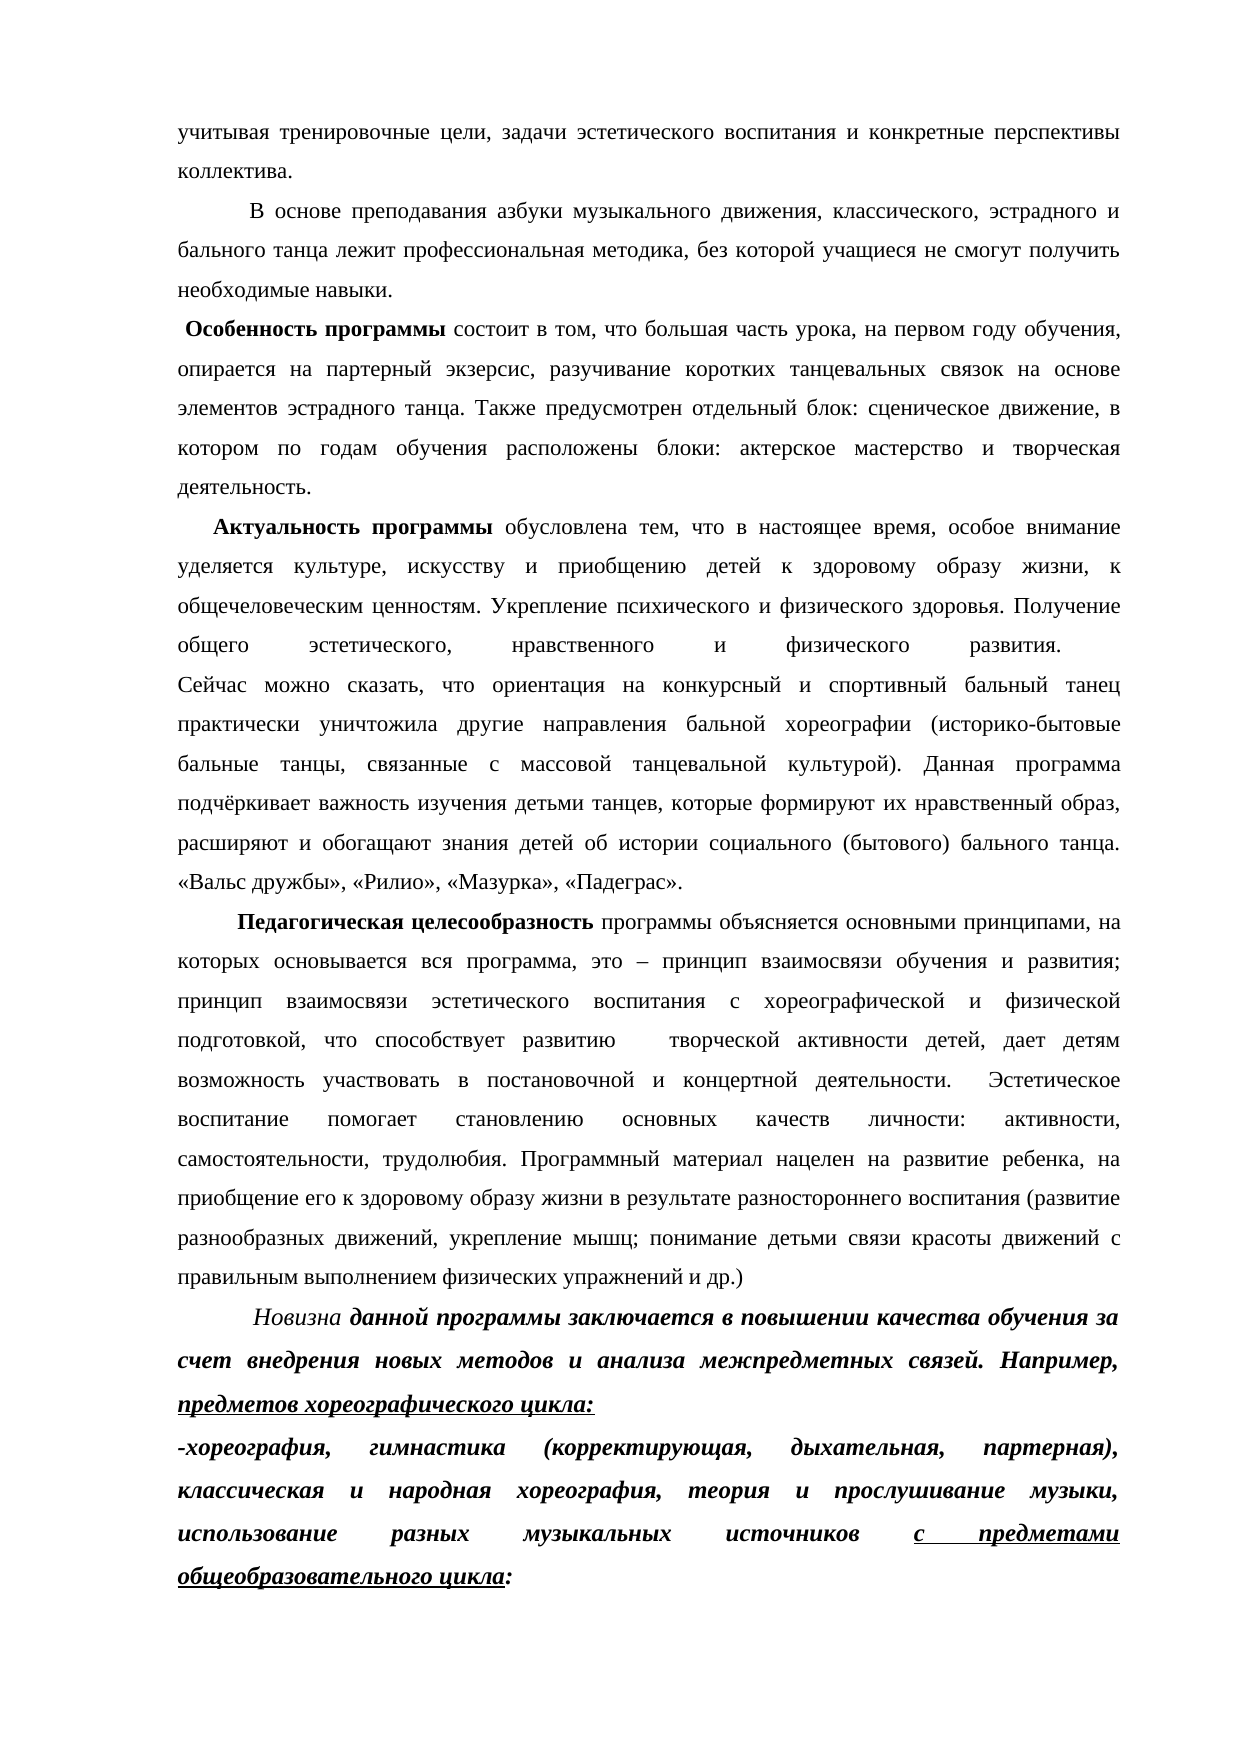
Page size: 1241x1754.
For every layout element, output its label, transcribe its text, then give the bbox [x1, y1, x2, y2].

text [177, 118, 1122, 184]
text Актуальность программы обусловлена тем, что в настоящее время, особое внимание уделяется культуре, искусству и приобщению детей к здоровому образу жизни, к общечеловеческим ценностям. Укрепление психического и физического здоровья. Получение общего эстетического, нравственного и физического развития. Сейчас можно сказать, что ориентация на конкурсный и спортивный бальный танец практически уничтожила другие направления бальной хореографии (историко-бытовые бальные танцы, связанные с массовой танцевальной культурой). Данная программа подчёркивает важность изучения детьми танцев, которые формируют их нравственный образ, расширяют и обогащают знания детей об истории социального (бытового) бального танца. «Вальс дружбы», «Рилио», «Мазурка», «Падеграс». [177, 513, 1122, 894]
text В основе преподавания азбуки музыкального движения, классического, эстрадного и бального танца лежит профессиональная методика, без которой учащиеся не смогут получить необходимые навыки. [177, 197, 1122, 302]
text -хореография, гимнастика (корректирующая, дыхательная, партерная), классическая и народная хореография, теория и прослушивание музыки, использование разных музыкальных источников с предметами общеобразовательного цикла: [177, 1432, 1122, 1590]
text Особенность программы состоит в том, что большая часть урока, на первом году обучения, опирается на партерный экзерсис, разучивание коротких танцевальных связок на основе элементов эстрадного танца. Также предусмотрен отдельный блок: сценическое движение, в котором по годам обучения расположены блоки: актерское мастерство и творческая деятельность. [177, 316, 1122, 500]
text Педагогическая целесообразность программы объясняется основными принципами, на которых основывается вся программа, это – принцип взаимосвязи обучения и развития; принцип взаимосвязи эстетического воспитания с хореографической и физической подготовкой, что способствует развитию творческой активности детей, дает детям возможность участвовать в постановочной и концертной деятельности. Эстетическое воспитание помогает становлению основных качеств личности: активности, самостоятельности, трудолюбия. Программный материал нацелен на развитие ребенка, на приобщение его к здоровому образу жизни в результате разностороннего воспитания (развитие разнообразных движений, укрепление мышц; понимание детьми связи красоты движений с правильным выполнением физических упражнений и др.) [177, 908, 1122, 1289]
text Новизна данной программы заключается в повышении качества обучения за счет внедрения новых методов и анализа межпредметных связей. Например, предметов хореографического цикла: [177, 1302, 1122, 1417]
